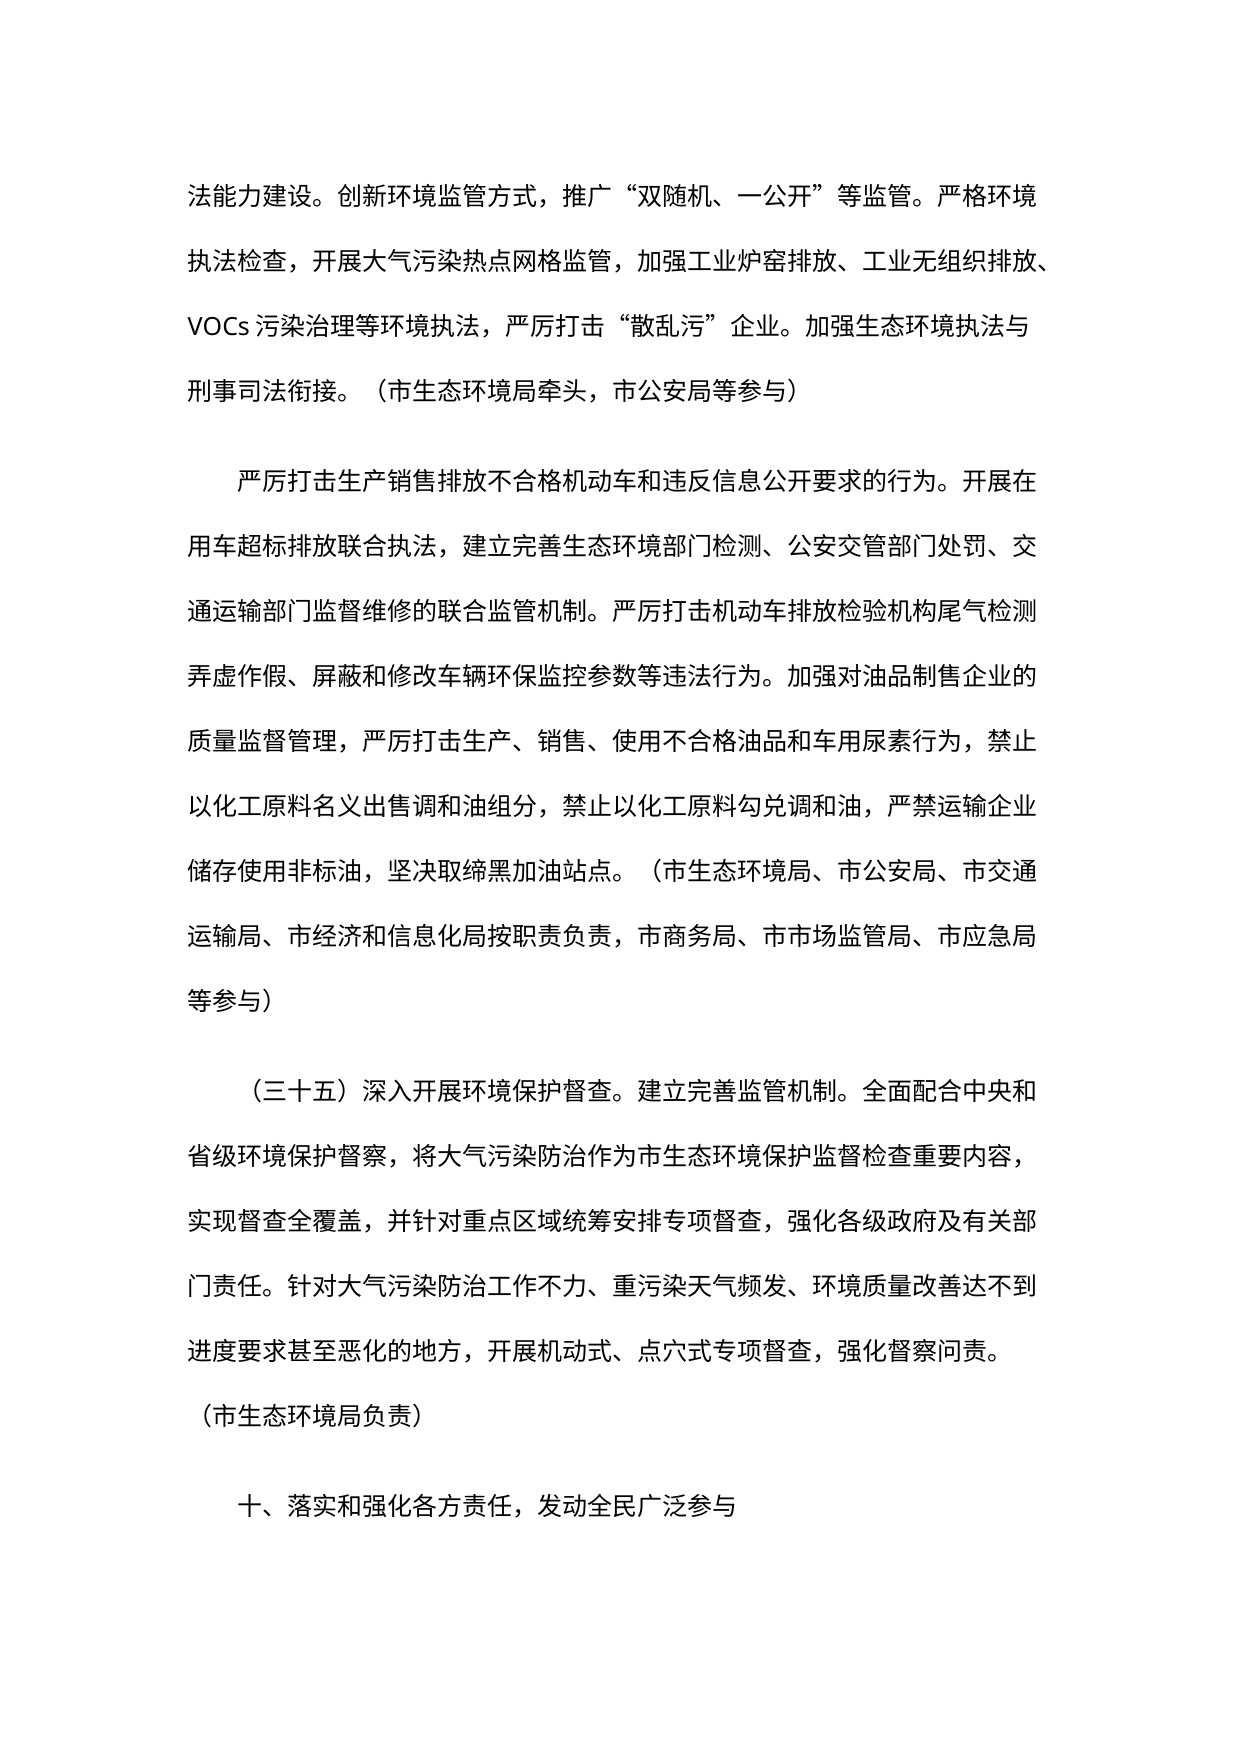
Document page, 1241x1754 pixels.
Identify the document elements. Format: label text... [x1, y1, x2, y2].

text 严厉打击生产销售排放不合格机动车和违反信息公开要求的行为。开展在用车超标排放联合执法，建立完善生态环境部门检测、公安交管部门处罚、交通运输部门监督维修的联合监管机制。严厉打击机动车排放检验机构尾气检测弄虚作假、屏蔽和修改车辆环保监控参数等违法行为。加强对油品制售企业的质量监督管理，严厉打击生产、销售、使用不合格油品和车用尿素行为，禁止以化工原料名义出售调和油组分，禁止以化工原料勾兑调和油，严禁运输企业储存使用非标油，坚决取缔黑加油站点。（市生态环境局、市公安局、市交通运输局、市经济和信息化局按职责负责，市商务局、市市场监管局、市应急局等参与） [187, 447, 1053, 1032]
text （三十五）深入开展环境保护督查。建立完善监管机制。全面配合中央和省级环境保护督察，将大气污染防治作为市生态环境保护监督检查重要内容，实现督查全覆盖，并针对重点区域统筹安排专项督查，强化各级政府及有关部门责任。针对大气污染防治工作不力、重污染天气频发、环境质量改善达不到进度要求甚至恶化的地方，开展机动式、点穴式专项督查，强化督察问责。（市生态环境局负责） [187, 1057, 1053, 1447]
text 十、落实和强化各方责任，发动全民广泛参与 [187, 1472, 1053, 1537]
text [187, 162, 1053, 422]
